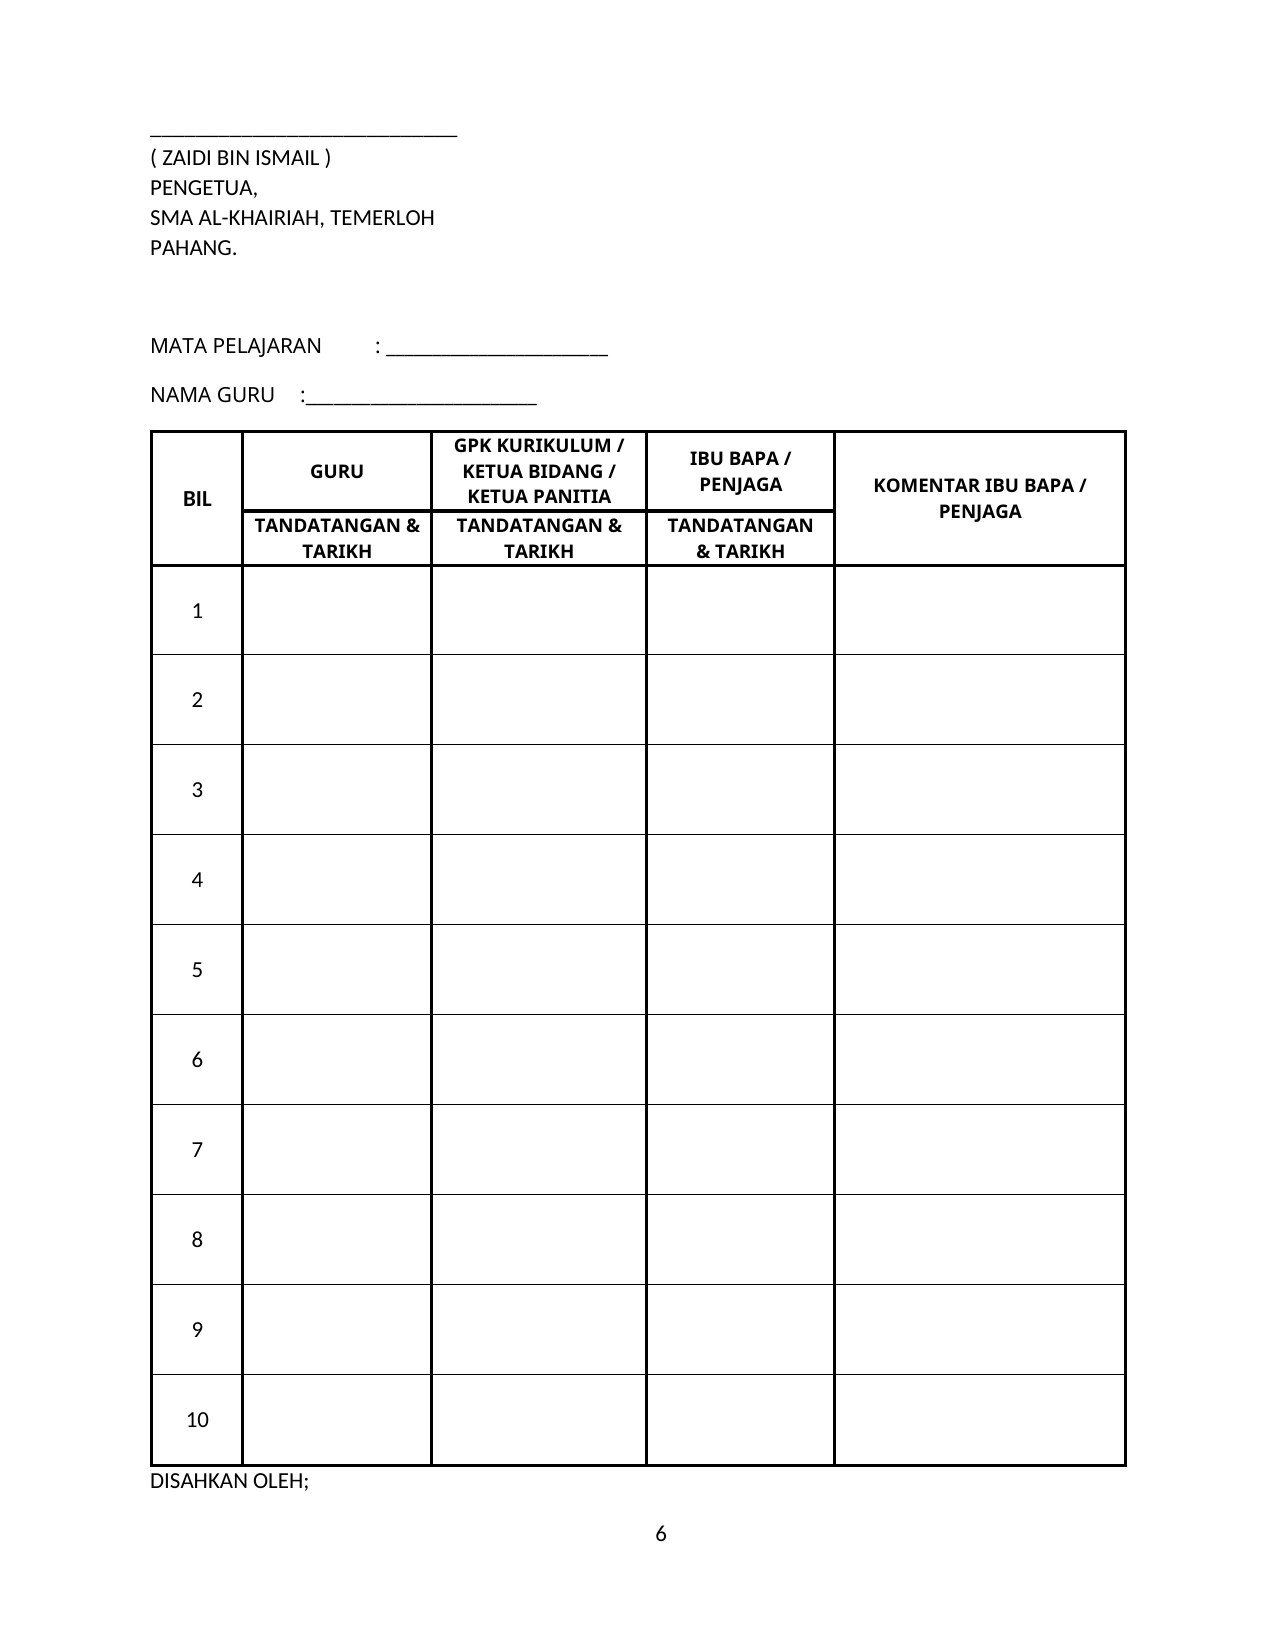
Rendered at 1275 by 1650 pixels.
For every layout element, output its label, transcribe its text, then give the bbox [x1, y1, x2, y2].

table_cell 9 [153, 1285, 241, 1373]
table_cell [648, 1375, 833, 1463]
table_cell [433, 1285, 645, 1373]
table_cell [836, 1285, 1124, 1373]
table_cell 4 [153, 835, 241, 923]
table_cell [244, 1285, 430, 1373]
table_cell [836, 567, 1124, 653]
text DISAHKAN OLEH; [150, 1467, 1172, 1494]
table_cell [433, 567, 645, 653]
table_cell [836, 925, 1124, 1013]
table_header GURU [244, 433, 430, 509]
table_header KOMENTAR IBU BAPA / PENJAGA [836, 433, 1124, 563]
table_header BIL [153, 433, 241, 563]
table_cell [836, 745, 1124, 833]
table_cell TANDATANGAN & TARIKH [433, 513, 645, 563]
table_cell [244, 567, 430, 653]
table_cell [433, 925, 645, 1013]
table_cell [648, 925, 833, 1013]
table_cell [244, 925, 430, 1013]
table_cell [433, 835, 645, 923]
text MATA PELAJARAN : ________________________ [150, 331, 1172, 359]
table_cell [244, 1015, 430, 1103]
table_cell TANDATANGAN & TARIKH [244, 513, 430, 563]
table_cell 6 [153, 1015, 241, 1103]
table_cell [836, 655, 1124, 743]
table_cell 7 [153, 1105, 241, 1193]
table_cell [836, 1375, 1124, 1463]
table_cell [433, 655, 645, 743]
table_cell [648, 1015, 833, 1103]
table_cell [836, 1015, 1124, 1103]
table_cell [433, 1105, 645, 1193]
text NAMA GURU :_________________________ [150, 380, 1172, 409]
table_cell [244, 1105, 430, 1193]
table_header GPK KURIKULUM / KETUA BIDANG / KETUA PANITIA [433, 433, 645, 509]
text SMA AL-KHAIRIAH, TEMERLOH [150, 203, 1172, 231]
table_cell 1 [153, 567, 241, 653]
text PENGETUA, [150, 173, 1172, 201]
table_cell [836, 1105, 1124, 1193]
table_cell [836, 1195, 1124, 1283]
table_cell [244, 655, 430, 743]
table_cell [433, 1375, 645, 1463]
table_cell [648, 655, 833, 743]
table_cell 5 [153, 925, 241, 1013]
table_header IBU BAPA / PENJAGA [648, 433, 833, 509]
table_cell 3 [153, 745, 241, 833]
table_cell [648, 1105, 833, 1193]
table_cell [836, 835, 1124, 923]
table_cell [244, 1375, 430, 1463]
table_cell 2 [153, 655, 241, 743]
table_cell [244, 745, 430, 833]
table_cell 8 [153, 1195, 241, 1283]
table_cell [648, 835, 833, 923]
text ( ZAIDI BIN ISMAIL ) [150, 143, 1172, 171]
table_cell [648, 745, 833, 833]
table_cell [648, 1285, 833, 1373]
table_cell [433, 1015, 645, 1103]
table_cell TANDATANGAN & TARIKH [648, 513, 833, 563]
table_cell [648, 567, 833, 653]
table_cell [648, 1195, 833, 1283]
table_cell 10 [153, 1375, 241, 1463]
table_cell [244, 835, 430, 923]
table_cell [244, 1195, 430, 1283]
text ___________________________ [150, 112, 1172, 141]
table_cell [433, 745, 645, 833]
text PAHANG. [150, 233, 1172, 261]
table_cell [433, 1195, 645, 1283]
